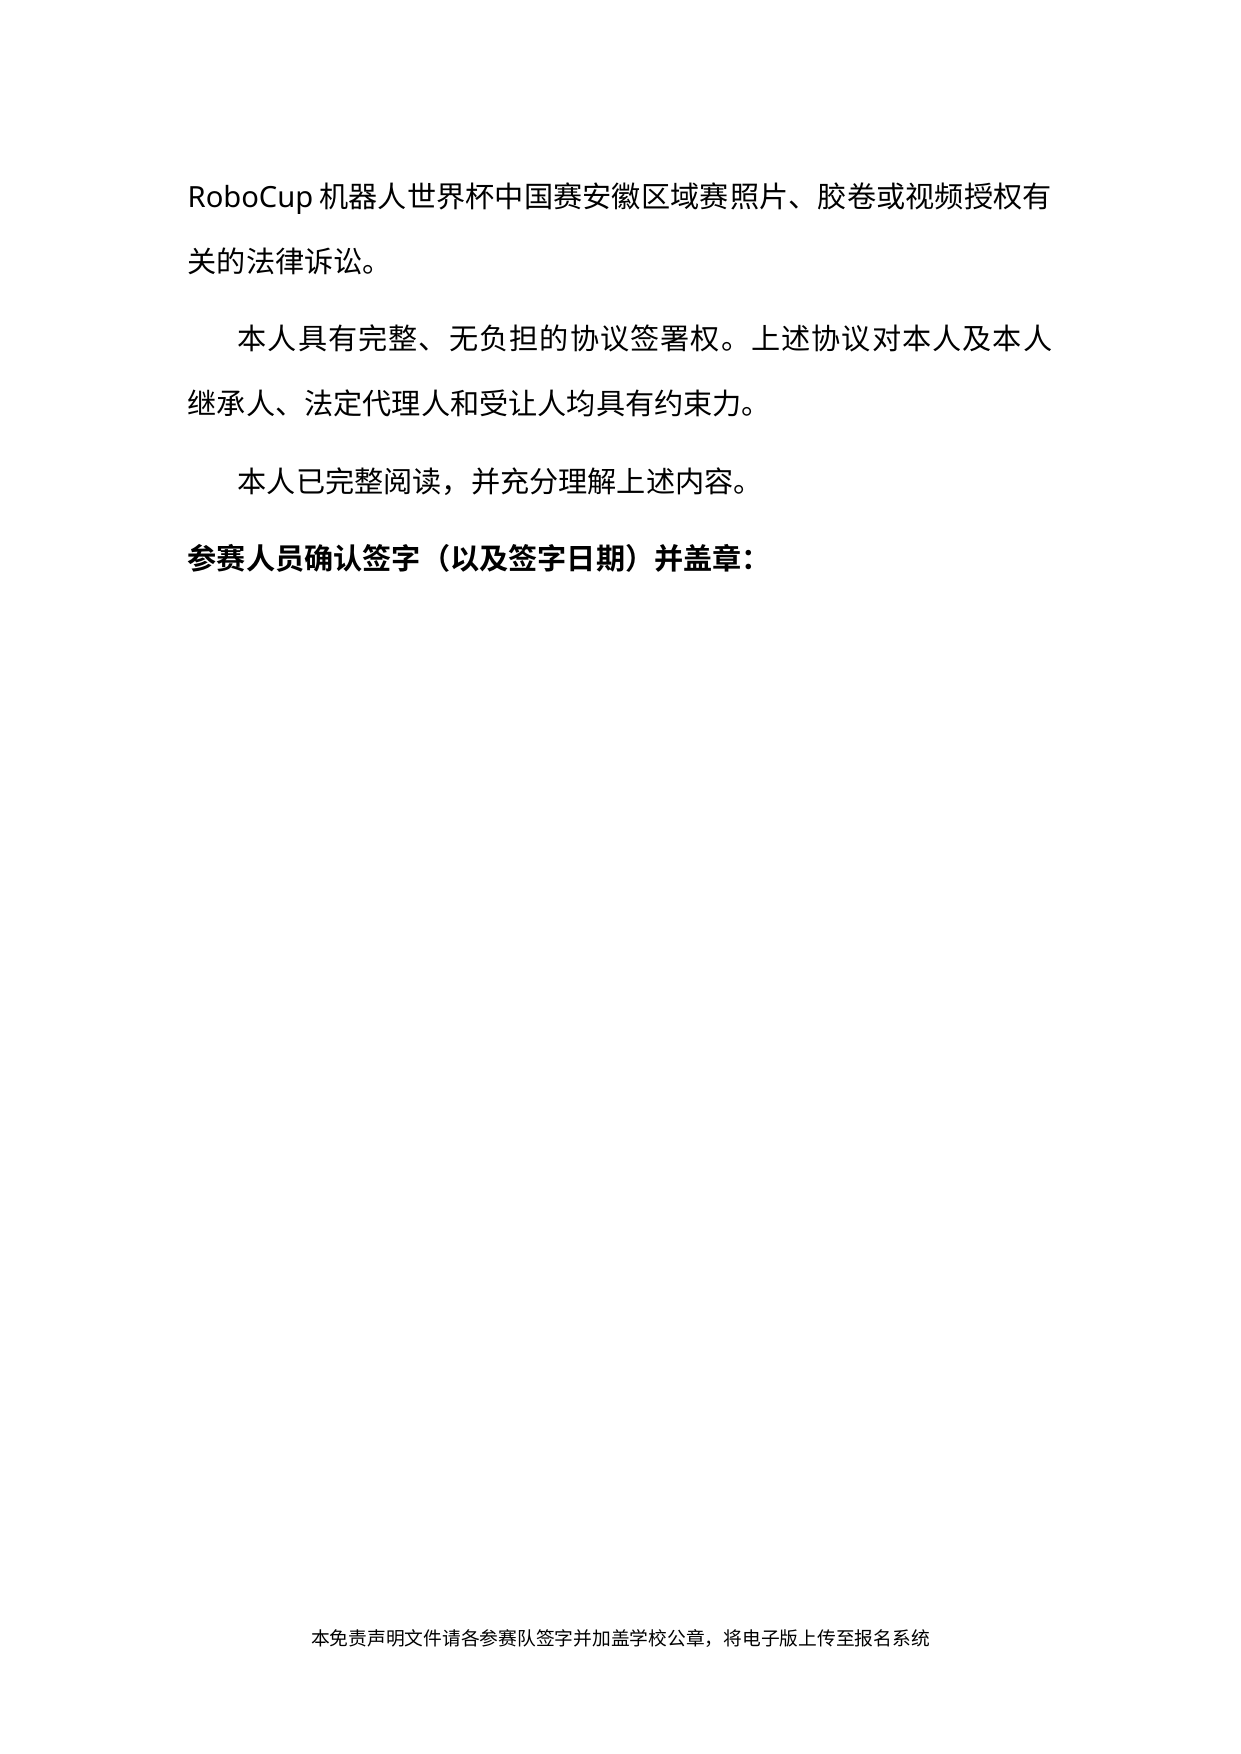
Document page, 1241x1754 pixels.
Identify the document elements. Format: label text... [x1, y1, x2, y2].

text 本人已完整阅读，并充分理解上述内容。 [187, 447, 1053, 512]
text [187, 162, 1053, 292]
text 本人具有完整、无负担的协议签署权。上述协议对本人及本人继承人、法定代理人和受让人均具有约束力。 [187, 304, 1053, 434]
text 参赛人员确认签字（以及签字日期）并盖章： [187, 524, 1053, 589]
